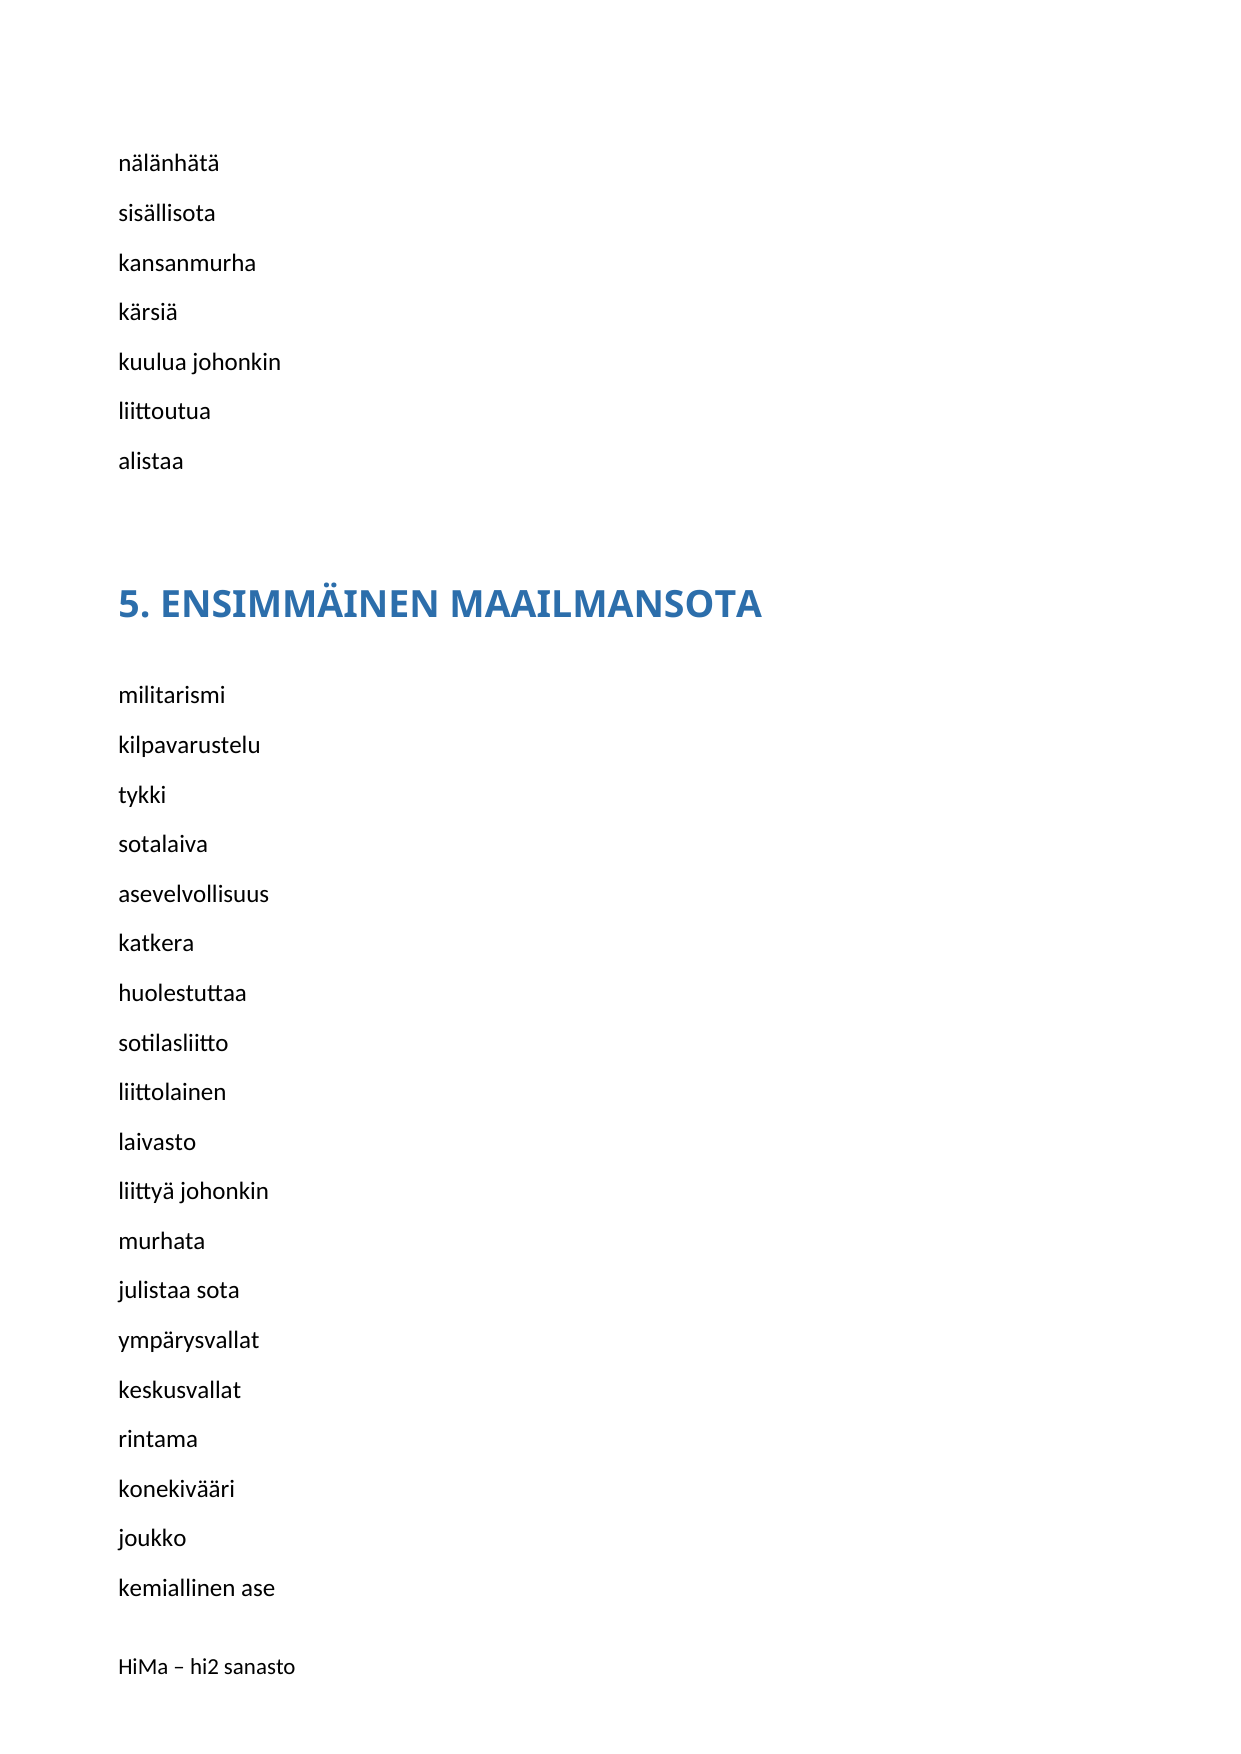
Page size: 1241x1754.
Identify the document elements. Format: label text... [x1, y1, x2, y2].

text liittolainen [118, 1076, 1122, 1107]
text liittyä johonkin [118, 1175, 1122, 1206]
subtitle 5. ENSIMMÄINEN MAAILMANSOTA [118, 578, 1122, 629]
text asevelvollisuus [118, 878, 1122, 908]
text ympärysvallat [118, 1324, 1122, 1355]
text kärsiä [118, 296, 1122, 327]
text liittoutua [118, 396, 1122, 426]
text rintama [118, 1423, 1122, 1454]
text kemiallinen ase [118, 1572, 1122, 1603]
text joukko [118, 1522, 1122, 1553]
text kansanmurha [118, 247, 1122, 277]
text sotalaiva [118, 828, 1122, 859]
text alistaa [118, 445, 1122, 476]
text kilpavarustelu [118, 729, 1122, 760]
text laivasto [118, 1126, 1122, 1156]
text militarismi [118, 679, 1122, 710]
text konekivääri [118, 1473, 1122, 1503]
text sotilasliitto [118, 1027, 1122, 1057]
text julistaa sota [118, 1274, 1122, 1305]
text sisällisota [118, 197, 1122, 228]
text murhata [118, 1225, 1122, 1256]
text tykki [118, 779, 1122, 809]
text huolestuttaa [118, 977, 1122, 1008]
text kuulua johonkin [118, 346, 1122, 376]
text keskusvallat [118, 1374, 1122, 1404]
text nälänhätä [118, 148, 1122, 178]
text katkera [118, 927, 1122, 958]
